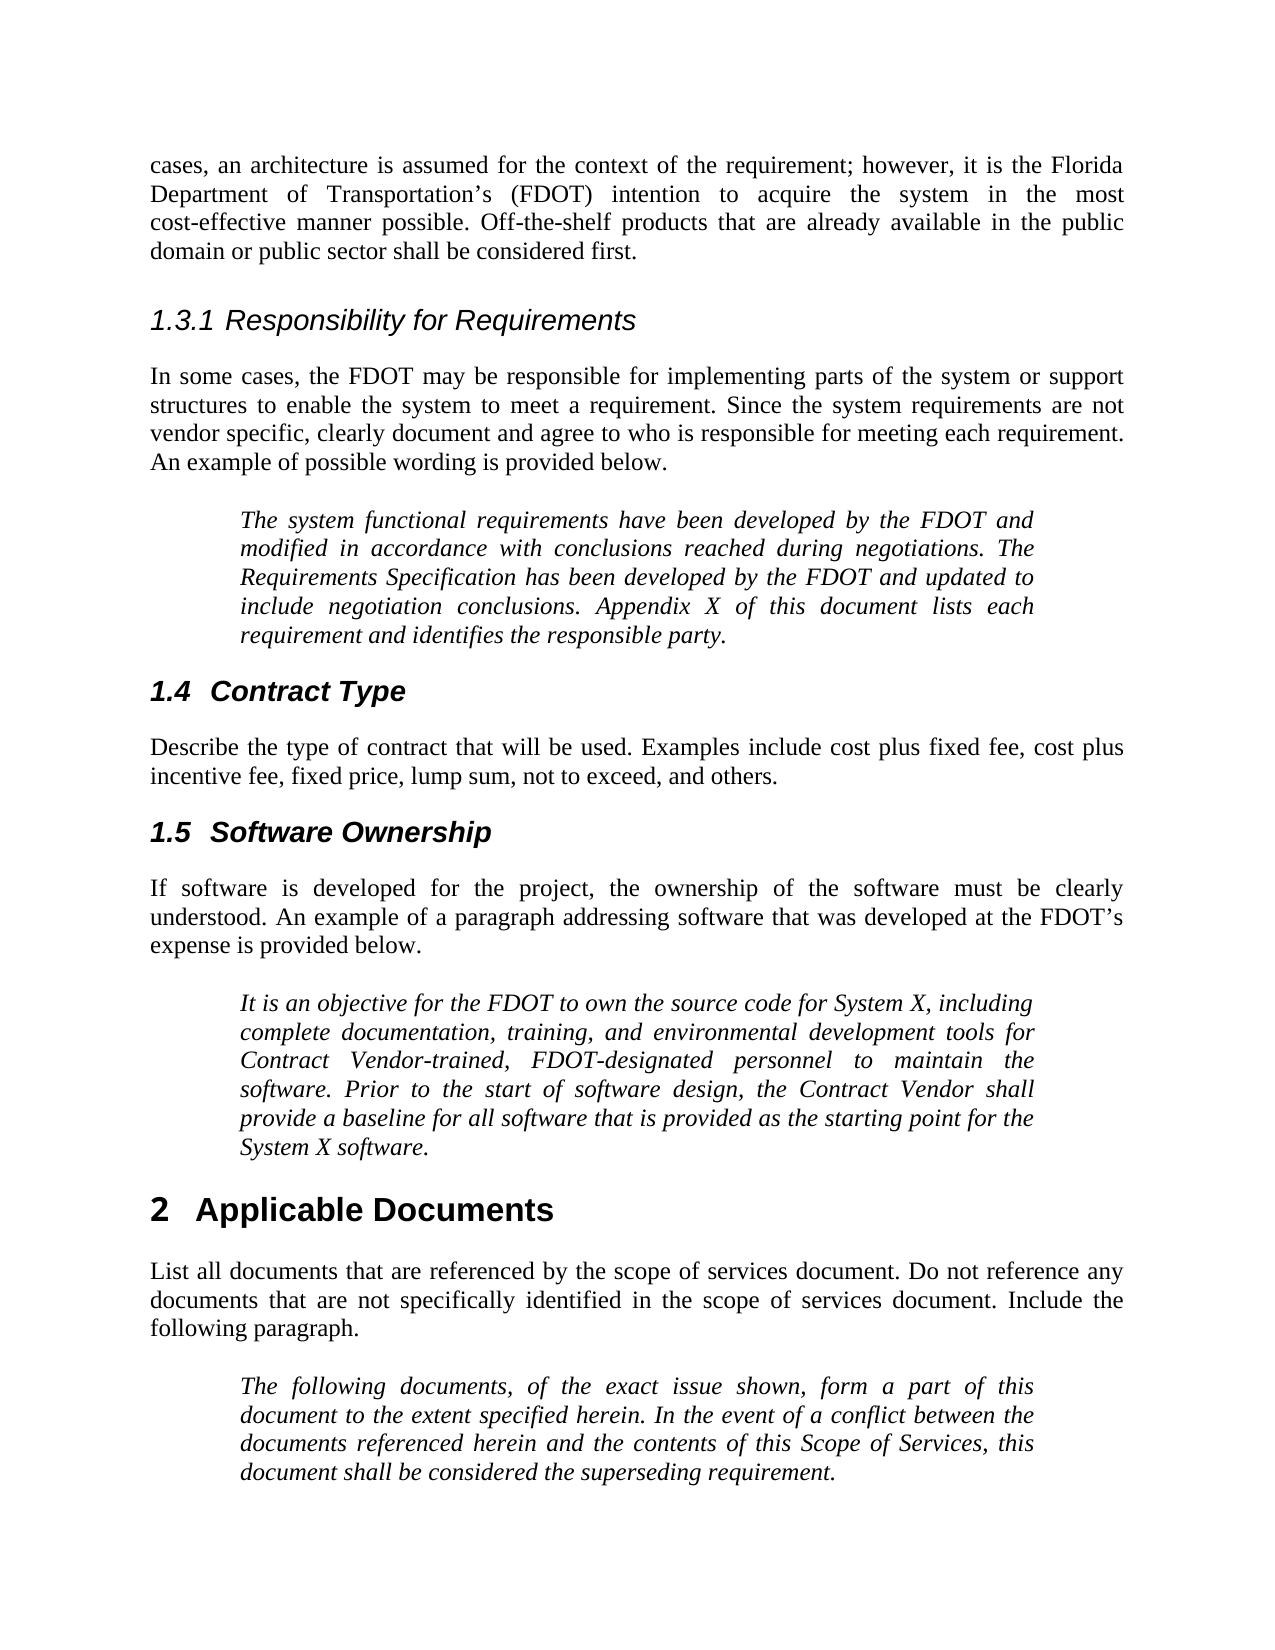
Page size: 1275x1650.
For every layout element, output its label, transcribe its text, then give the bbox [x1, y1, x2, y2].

subtitle Applicable Documents [150, 1186, 1125, 1231]
text If software is developed for the project, the ownership of the software must be clearly understood. An example of a paragraph addressing software that was developed at the FDOT’s expense is provided below. [150, 873, 1125, 959]
subtitle Software Ownership [150, 814, 1125, 848]
text Describe the type of contract that will be used. Examples include cost plus fixed fee, cost plus incentive fee, fixed price, lump sum, not to exceed, and others. [150, 732, 1125, 789]
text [150, 150, 1125, 265]
text The following documents, of the exact issue shown, form a part of this document to the extent specified herein. In the event of a conflict between the documents referenced herein and the contents of this Scope of Services, this document shall be considered the superseding requirement. [240, 1371, 1035, 1486]
subtitle Responsibility for Requirements [150, 302, 1125, 336]
text It is an objective for the FDOT to own the source code for System X, including complete documentation, training, and environmental development tools for Contract Vendor-trained, FDOT-designated personnel to maintain the software. Prior to the start of software design, the Contract Vendor shall provide a baseline for all software that is provided as the starting point for the System X software. [240, 988, 1035, 1161]
subtitle Contract Type [150, 673, 1125, 707]
text List all documents that are referenced by the scope of services document. Do not reference any documents that are not specifically identified in the scope of services document. Include the following paragraph. [150, 1256, 1125, 1342]
text The system functional requirements have been developed by the FDOT and modified in accordance with conclusions reached during negotiations. The Requirements Specification has been developed by the FDOT and updated to include negotiation conclusions. Appendix X of this document lists each requirement and identifies the responsible party. [240, 505, 1035, 648]
text In some cases, the FDOT may be responsible for implementing parts of the system or support structures to enable the system to meet a requirement. Since the system requirements are not vendor specific, clearly document and agree to who is responsible for meeting each requirement. An example of possible wording is provided below. [150, 361, 1125, 476]
